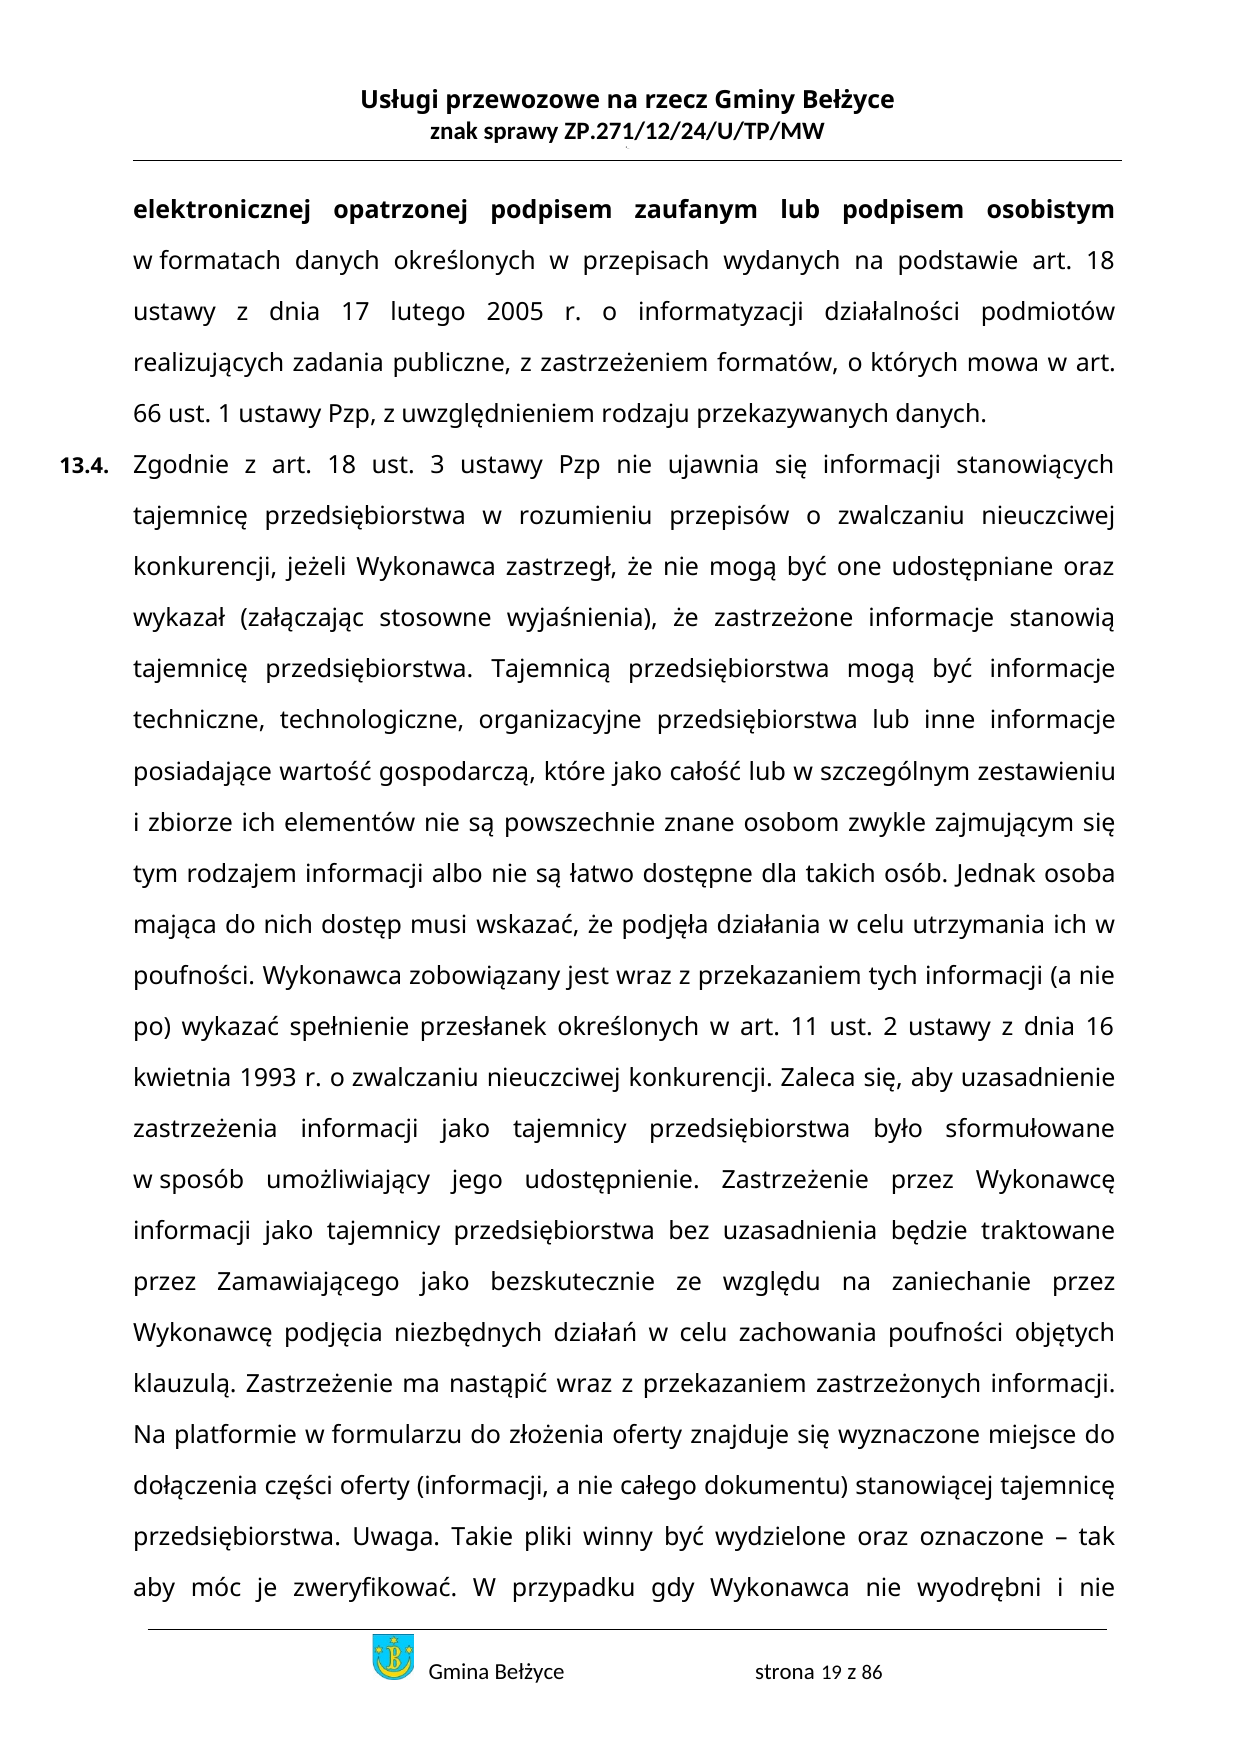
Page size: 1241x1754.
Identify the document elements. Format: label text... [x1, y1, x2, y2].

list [59, 447, 1116, 1604]
picture [406, 1646, 414, 1654]
picture [372, 1636, 414, 1680]
